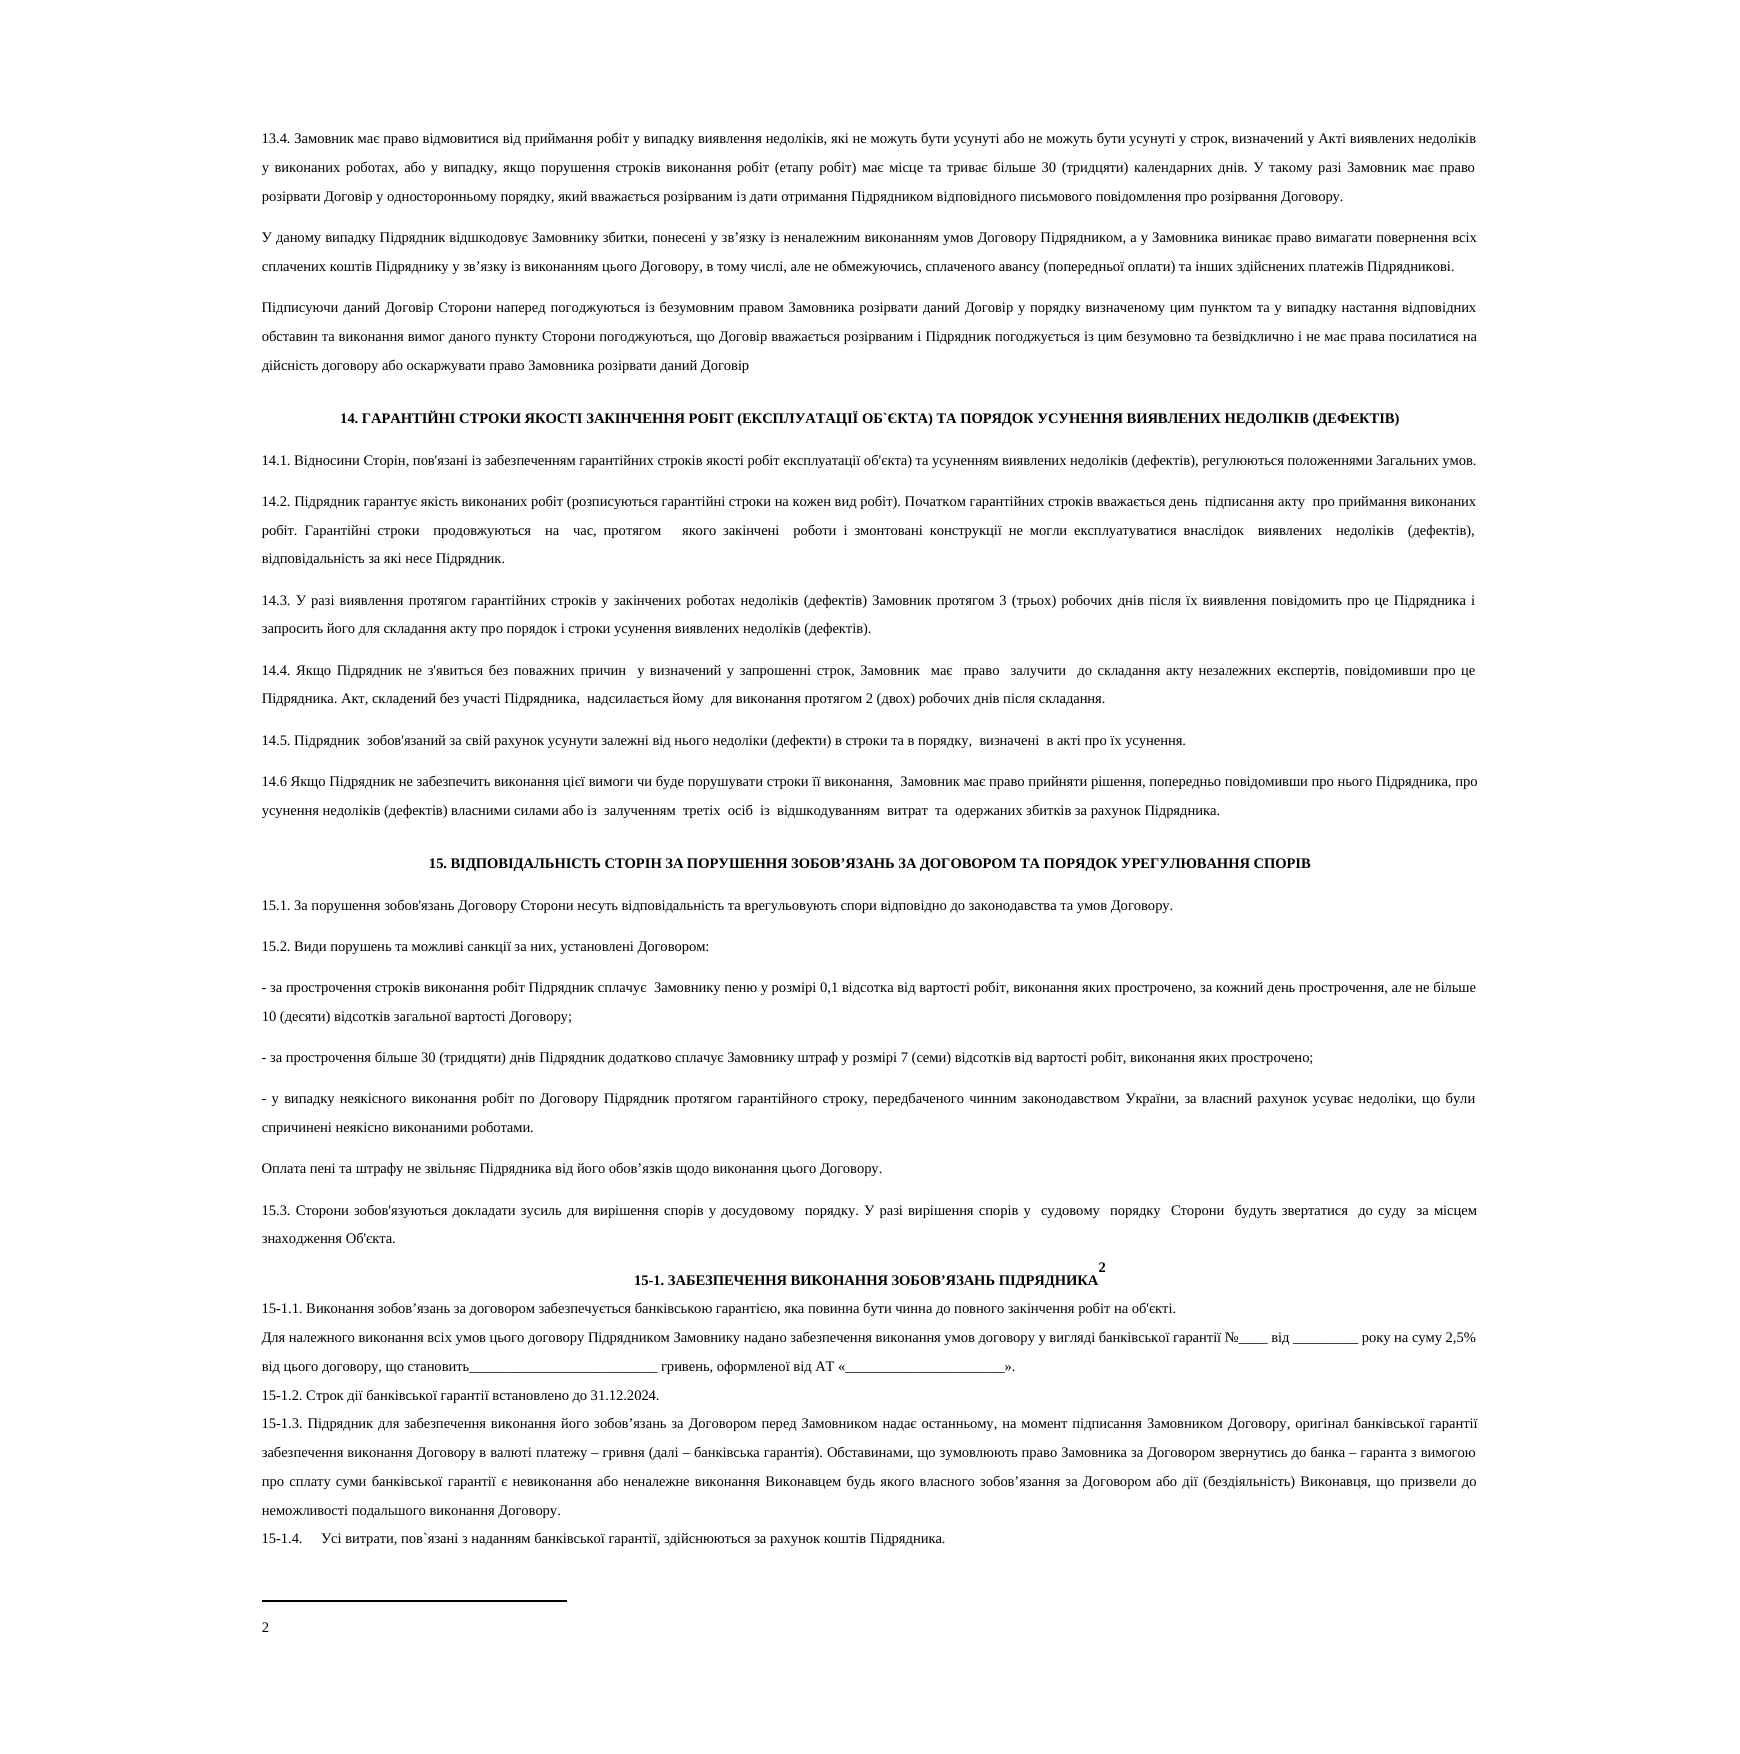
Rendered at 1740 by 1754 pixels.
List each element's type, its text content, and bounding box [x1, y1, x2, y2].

text 15.3. Сторони зобов'язуються докладати зусиль для вирішення спорів у досудовому порядку. У разі вирішення спорів у судовому порядку Сторони будуть звертатися до суду за місцем знаходження Об'єкта. [261, 1189, 1478, 1247]
text 13.4. Замовник має право відмовитися від приймання робіт у випадку виявлення недоліків, які не можуть бути усунуті або не можуть бути усунуті у строк, визначений у Акті виявлених недоліків у виконаних роботах, або у випадку, якщо порушення строків виконання робіт (етапу робіт) має місце та триває більше 30 (тридцяти) календарних днів. У такому разі Замовник має право розірвати Договір у односторонньому порядку, який вважається розірваним із дати отримання Підрядником відповідного письмового повідомлення про розірвання Договору. [261, 118, 1478, 204]
text 15. ВІДПОВІДАЛЬНІСТЬ СТОРІН ЗА ПОРУШЕННЯ ЗОБОВ’ЯЗАНЬ ЗА ДОГОВОРОМ ТА ПОРЯДОК УРЕГУЛЮВАННЯ СПОРІВ [261, 843, 1478, 872]
text 14.5. Підрядник зобов'язаний за свій рахунок усунути залежні від нього недоліки (дефекти) в строки та в порядку, визначені в акті про їх усунення. [261, 719, 1478, 748]
text - за прострочення строків виконання робіт Підрядник сплачує Замовнику пеню у розмірі 0,1 відсотка від вартості робіт, виконання яких прострочено, за кожний день прострочення, але не більше 10 (десяти) відсотків загальної вартості Договору; [261, 967, 1478, 1024]
text 14.2. Підрядник гарантує якість виконаних робіт (розписуються гарантійні строки на кожен вид робіт). Початком гарантійних строків вважається день підписання акту про приймання виконаних робіт. Гарантійні строки продовжуються на час, протягом якого закінчені роботи і змонтовані конструкції не могли експлуатуватися внаслідок виявлених недоліків (дефектів), відповідальність за які несе Підрядник. [261, 481, 1478, 567]
text 14. ГАРАНТІЙНІ СТРОКИ ЯКОСТІ ЗАКІНЧЕННЯ РОБІТ (ЕКСПЛУАТАЦІЇ ОБ`ЄКТА) ТА ПОРЯДОК УСУНЕННЯ ВИЯВЛЕНИХ НЕДОЛІКІВ (ДЕФЕКТІВ) [261, 398, 1478, 427]
text - за прострочення більше 30 (тридцяти) днів Підрядник додатково сплачує Замовнику штраф у розмірі 7 (семи) відсотків від вартості робіт, виконання яких прострочено; [261, 1037, 1478, 1066]
text 14.6 Якщо Підрядник не забезпечить виконання цієї вимоги чи буде порушувати строки її виконання, Замовник має право прийняти рішення, попередньо повідомивши про нього Підрядника, про усунення недоліків (дефектів) власними силами або із залученням третіх осіб із відшкодуванням витрат та одержаних збитків за рахунок Підрядника. [261, 761, 1478, 818]
text Оплата пені та штрафу не звільняє Підрядника від його обов’язків щодо виконання цього Договору. [261, 1148, 1478, 1177]
text 15.2. Види порушень та можливі санкції за них, установлені Договором: [261, 926, 1478, 954]
text 15-1.3. Підрядник для забезпечення виконання його зобов’язань за Договором перед Замовником надає останньому, на момент підписання Замовником Договору, оригінал банківської гарантії забезпечення виконання Договору в валюті платежу – гривня (далі – банківська гарантія). Обставинами, що зумовлюють право Замовника за Договором звернутись до банка – гаранта з вимогою про сплату суми банківської гарантії є невиконання або неналежне виконання Виконавцем будь якого власного зобов’язання за Договором або дії (бездіяльність) Виконавця, що призвели до неможливості подальшого виконання Договору. [261, 1403, 1478, 1518]
text У даному випадку Підрядник відшкодовує Замовнику збитки, понесені у зв’язку із неналежним виконанням умов Договору Підрядником, а у Замовника виникає право вимагати повернення всіх сплачених коштів Підряднику у зв’язку із виконанням цього Договору, в тому числі, але не обмежуючись, сплаченого авансу (попередньої оплати) та інших здійснених платежів Підрядникові. [261, 217, 1478, 274]
text 15.1. За порушення зобов'язань Договору Сторони несуть відповідальність та врегульовують спори відповідно до законодавства та умов Договору. [261, 884, 1478, 913]
text 14.4. Якщо Підрядник не з'явиться без поважних причин у визначений у запрошенні строк, Замовник має право залучити до складання акту незалежних експертів, повідомивши про це Підрядника. Акт, складений без участі Підрядника, надсилається йому для виконання протягом 2 (двох) робочих днів після складання. [261, 649, 1478, 707]
text - у випадку неякісного виконання робіт по Договору Підрядник протягом гарантійного строку, передбаченого чинним законодавством України, за власний рахунок усуває недоліки, що були спричинені неякісно виконаними роботами. [261, 1078, 1478, 1136]
text 15-1.2. Строк дії банківської гарантії встановлено до 31.12.2024. [261, 1374, 1478, 1403]
text 15-1. ЗАБЕЗПЕЧЕННЯ ВИКОНАННЯ ЗОБОВ’ЯЗАНЬ ПІДРЯДНИКА [261, 1259, 1478, 1288]
text 15-1.4. Усі витрати, пов`язані з наданням банківської гарантії, здійснюються за рахунок коштів Підрядника. [261, 1518, 1478, 1547]
text Для належного виконання всіх умов цього договору Підрядником Замовнику надано забезпечення виконання умов договору у вигляді банківської гарантії №____ від _________ року на суму 2,5% від цього договору, що становить__________________________ гривень, оформленої від АТ «______________________». [261, 1317, 1478, 1374]
text Підписуючи даний Договір Сторони наперед погоджуються із безумовним правом Замовника розірвати даний Договір у порядку визначеному цим пунктом та у випадку настання відповідних обставин та виконання вимог даного пункту Сторони погоджуються, що Договір вважається розірваним і Підрядник погоджується із цим безумовно та безвідклично і не має права посилатися на дійсність договору або оскаржувати право Замовника розірвати даний Договір [261, 287, 1478, 373]
text 14.3. У разі виявлення протягом гарантійних строків у закінчених роботах недоліків (дефектів) Замовник протягом 3 (трьох) робочих днів після їх виявлення повідомить про це Підрядника і запросить його для складання акту про порядок і строки усунення виявлених недоліків (дефектів). [261, 579, 1478, 637]
text 14.1. Відносини Сторін, пов'язані із забезпеченням гарантійних строків якості робіт експлуатації об'єкта) та усуненням виявлених недоліків (дефектів), регулюються положеннями Загальних умов. [261, 439, 1478, 468]
text 15-1.1. Виконання зобов’язань за договором забезпечується банківською гарантією, яка повинна бути чинна до повного закінчення робіт на об'єкті. [261, 1288, 1478, 1317]
